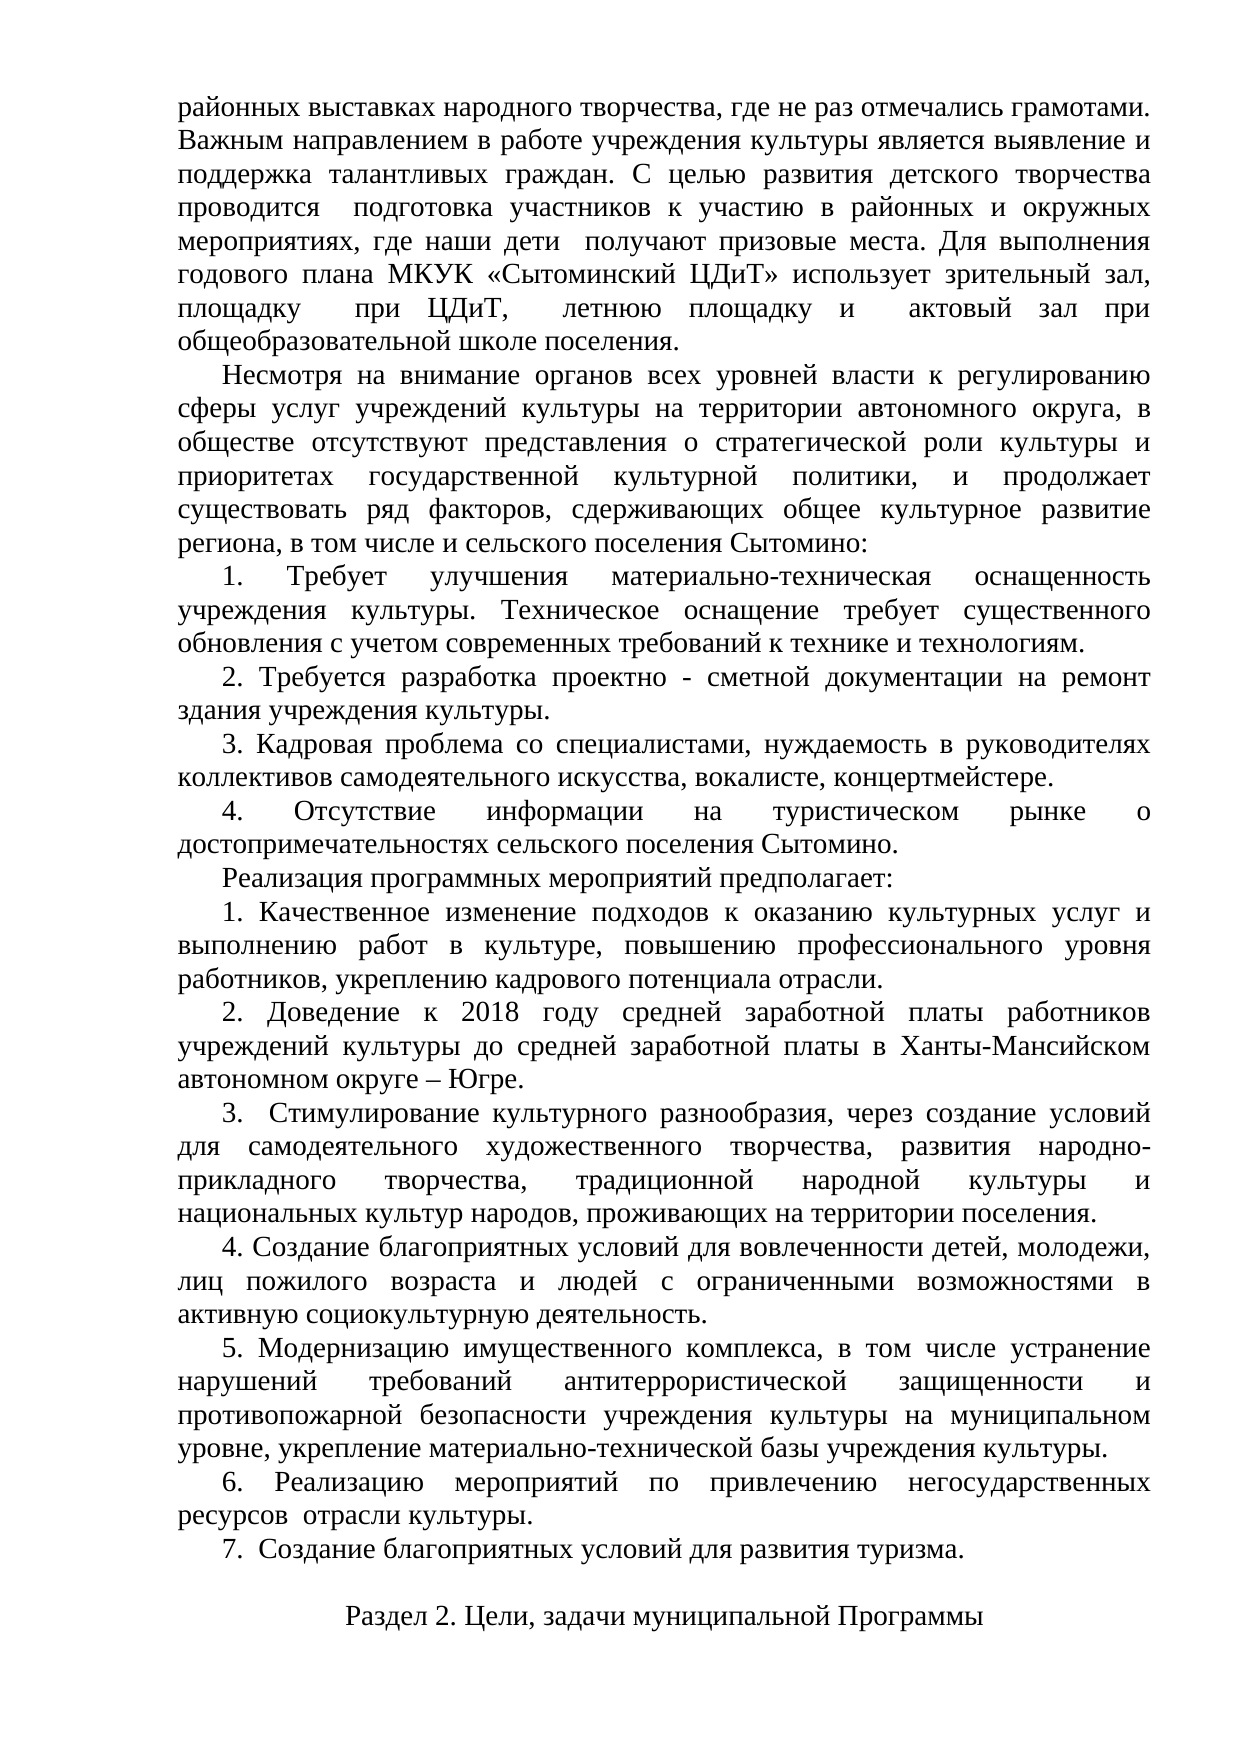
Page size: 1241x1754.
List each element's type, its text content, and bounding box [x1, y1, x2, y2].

text Несмотря на внимание органов всех уровней власти к регулированию сферы услуг учреждений культуры на территории автономного округа, в обществе отсутствуют представления о стратегической роли культуры и приоритетах государственной культурной политики, и продолжает существовать ряд факторов, сдерживающих общее культурное развитие региона, в том числе и сельского поселения Сытомино: [177, 357, 1152, 558]
text 2. Доведение к 2018 году средней заработной платы работников учреждений культуры до средней заработной платы в Ханты-Мансийском автономном округе – Югре. [177, 994, 1152, 1095]
text 4. Создание благоприятных условий для вовлеченности детей, молодежи, лиц пожилого возраста и людей с ограниченными возможностями в активную социокультурную деятельность. [177, 1229, 1152, 1330]
text 3. Стимулирование культурного разнообразия, через создание условий для самодеятельного художественного творчества, развития народно-прикладного творчества, традиционной народной культуры и национальных культур народов, проживающих на территории поселения. [177, 1095, 1152, 1229]
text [177, 89, 1152, 357]
text 2. Требуется разработка проектно - сметной документации на ремонт здания учреждения культуры. [177, 659, 1152, 726]
text 5. Модернизацию имущественного комплекса, в том числе устранение нарушений требований антитеррористической защищенности и противопожарной безопасности учреждения культуры на муниципальном уровне, укрепление материально-технической базы учреждения культуры. [177, 1330, 1152, 1464]
text 1. Требует улучшения материально-техническая оснащенность учреждения культуры. Техническое оснащение требует существенного обновления с учетом современных требований к технике и технологиям. [177, 558, 1152, 659]
text 3. Кадровая проблема со специалистами, нуждаемость в руководителях коллективов самодеятельного искусства, вокалисте, концертмейстере. [177, 726, 1152, 793]
text 6. Реализацию мероприятий по привлечению негосударственных ресурсов отрасли культуры. [177, 1464, 1152, 1531]
text 1. Качественное изменение подходов к оказанию культурных услуг и выполнению работ в культуре, повышению профессионального уровня работников, укреплению кадрового потенциала отрасли. [177, 894, 1152, 994]
text 4. Отсутствие информации на туристическом рынке о достопримечательностях сельского поселения Сытомино. [177, 793, 1152, 860]
text 7. Создание благоприятных условий для развития туризма. [177, 1531, 1152, 1564]
text Реализация программных мероприятий предполагает: [177, 860, 1152, 894]
text Раздел 2. Цели, задачи муниципальной Программы [177, 1598, 1152, 1632]
